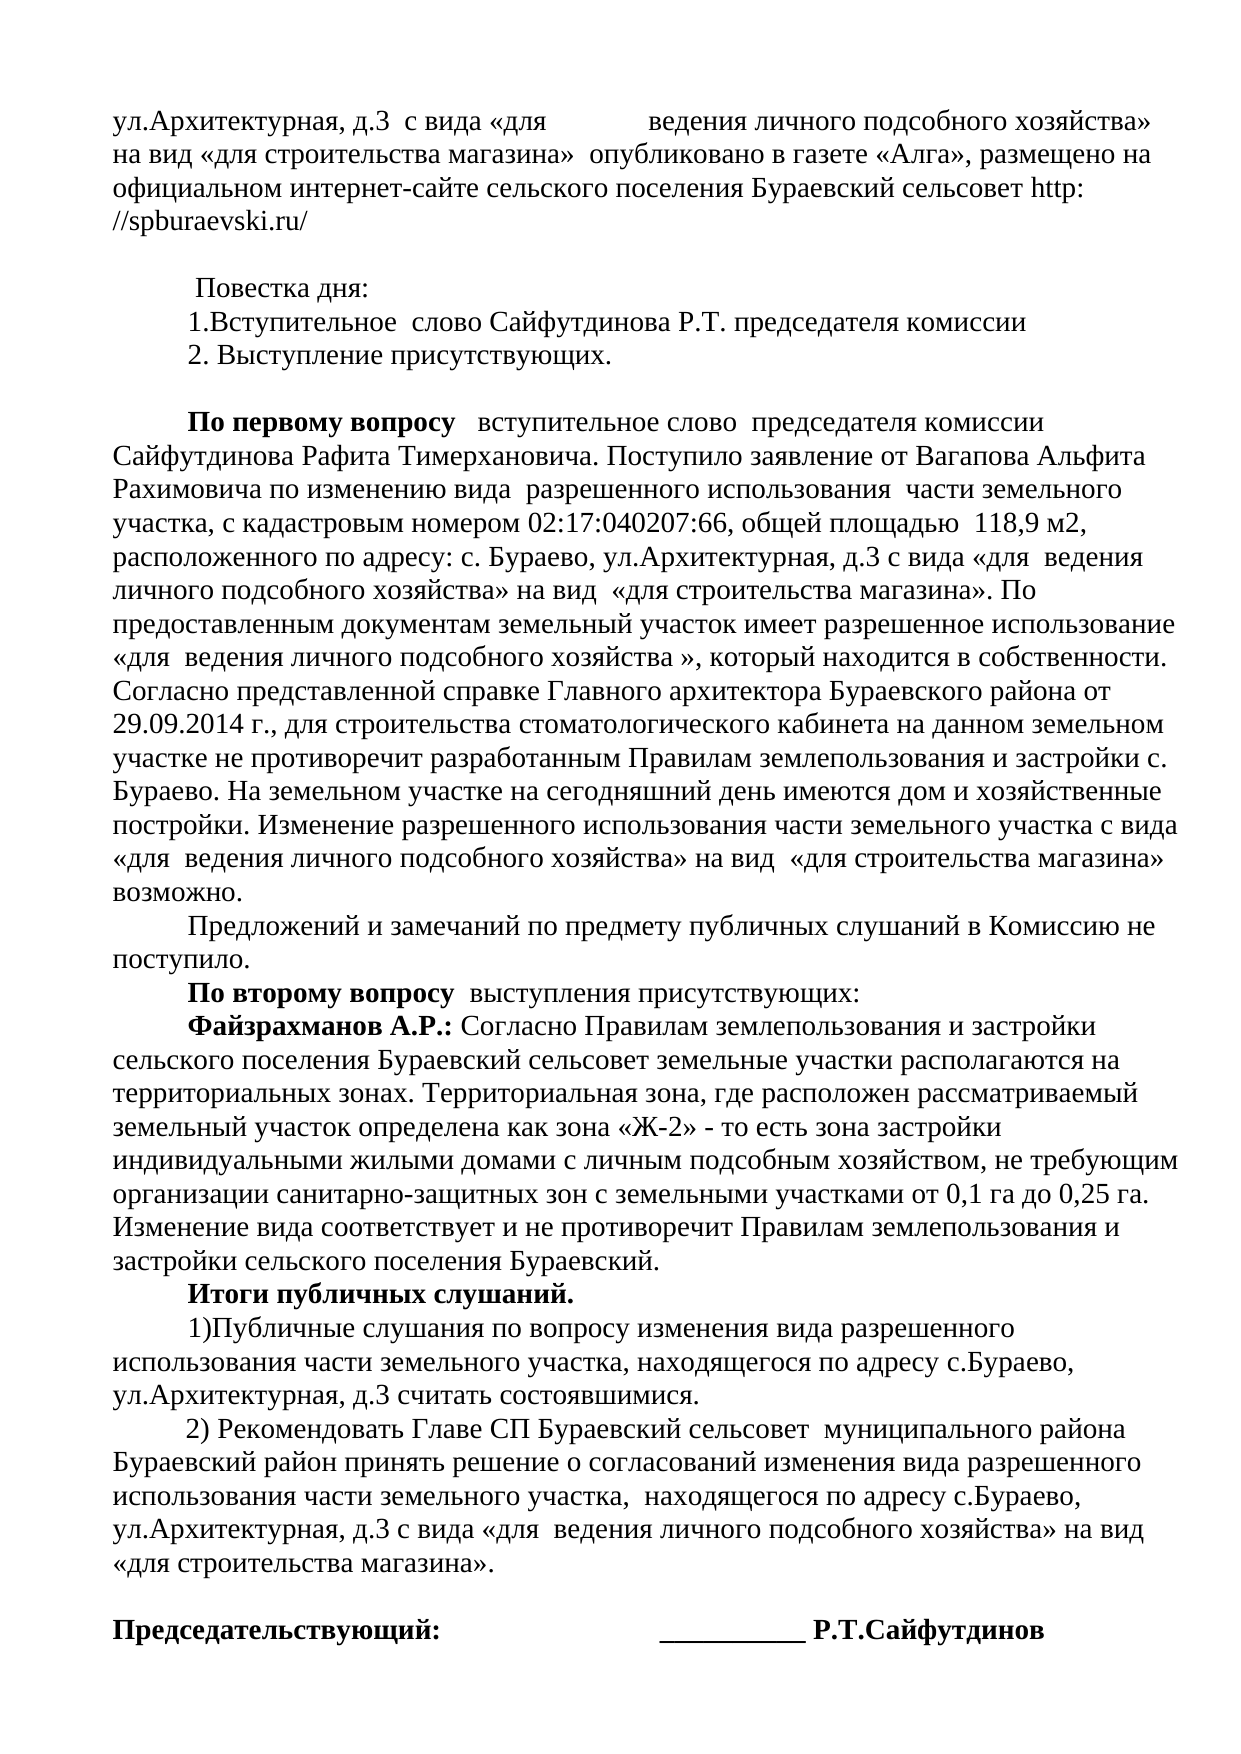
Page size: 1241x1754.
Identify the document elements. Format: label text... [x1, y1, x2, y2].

text По первому вопросу вступительное слово председателя комиссии Сайфутдинова Рафита Тимерхановича. Поступило заявление от Вагапова Альфита Рахимовича по изменению вида разрешенного использования части земельного участка, с кадастровым номером 02:17:040207:66, общей площадью 118,9 м2, расположенного по адресу: с. Бураево, ул.Архитектурная, д.3 с вида «для ведения личного подсобного хозяйства» на вид «для строительства магазина». По предоставленным документам земельный участок имеет разрешенное использование «для ведения личного подсобного хозяйства », который находится в собственности. Согласно представленной справке Главного архитектора Бураевского района от 29.09.2014 г., для строительства стоматологического кабинета на данном земельном участке не противоречит разработанным Правилам землепользования и застройки с. Бураево. На земельном участке на сегодняшний день имеются дом и хозяйственные постройки. Изменение разрешенного использования части земельного участка с вида «для ведения личного подсобного хозяйства» на вид «для строительства магазина» возможно. [112, 404, 1181, 908]
text Файзрахманов А.Р.: Согласно Правилам землепользования и застройки сельского поселения Бураевский сельсовет земельные участки располагаются на территориальных зонах. Территориальная зона, где расположен рассматриваемый земельный участок определена как зона «Ж-2» - то есть зона застройки индивидуальными жилыми домами с личным подсобным хозяйством, не требующим организации санитарно-защитных зон с земельными участками от до . Изменение вида соответствует и не противоречит Правилам землепользования и застройки сельского поселения Бураевский. [112, 1008, 1181, 1277]
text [112, 103, 1181, 237]
text Итоги публичных слушаний. [112, 1277, 1181, 1310]
text Предложений и замечаний по предмету публичных слушаний в Комиссию не поступило. [112, 908, 1181, 975]
text Повестка дня: [112, 270, 1181, 304]
text 2. Выступление присутствующих. [112, 337, 1181, 371]
text 2) Рекомендовать Главе СП Бураевский сельсовет муниципального района Бураевский район принять решение о согласований изменения вида разрешенного использования части земельного участка, находящегося по адресу с.Бураево, ул.Архитектурная, д.3 с вида «для ведения личного подсобного хозяйства» на вид «для строительства магазина». [112, 1411, 1181, 1578]
text По второму вопросу выступления присутствующих: [112, 975, 1181, 1008]
text 1)Публичные слушания по вопросу изменения вида разрешенного использования части земельного участка, находящегося по адресу с.Бураево, ул.Архитектурная, д.3 считать состоявшимися. [112, 1310, 1181, 1411]
text 1.Вступительное слово Сайфутдинова Р.Т. председателя комиссии [112, 304, 1181, 337]
text Председательствующий: __________ Р.Т.Сайфутдинов [112, 1578, 1181, 1646]
